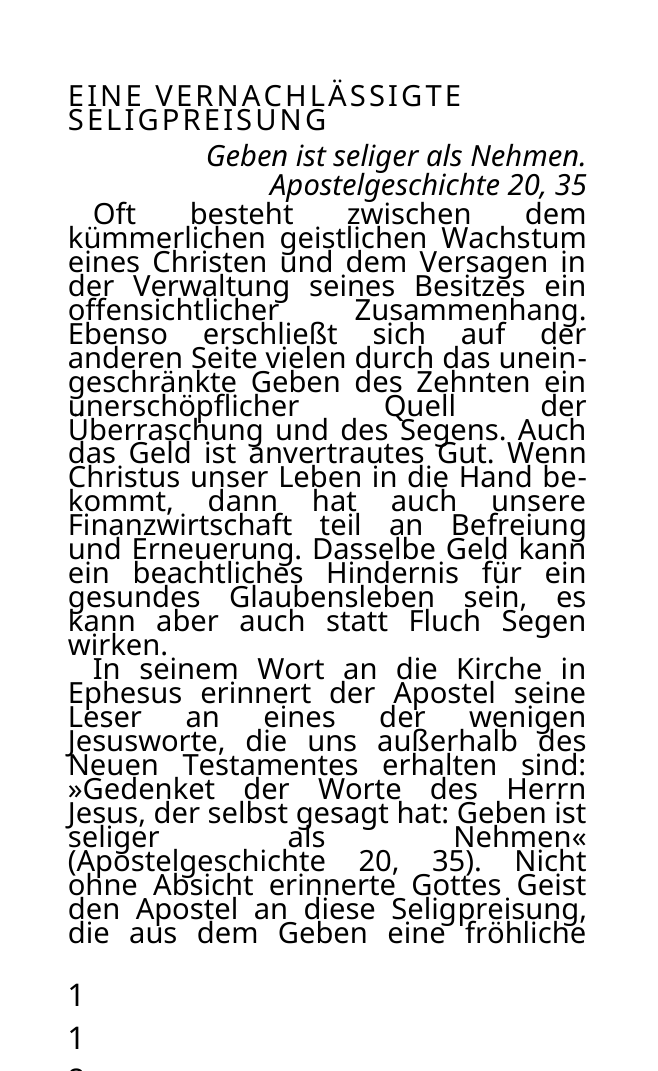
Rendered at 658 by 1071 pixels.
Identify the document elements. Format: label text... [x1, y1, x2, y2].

text Oft besteht zwischen dem kümmerlichen geistlichen Wachstum eines Christen und dem Versagen in der Verwaltung seines Besitzes ein offensichtlicher Zusammenhang. Ebenso erschließt sich auf der anderen Seite vielen durch das uneingeschränkte Geben des Zehnten ein unerschöpflicher Quell der Überraschung und des Segens. Auch das Geld ist anvertrautes Gut. Wenn Christus unser Leben in die Hand bekommt, dann hat auch unsere Finanzwirtschaft teil an Befreiung und Erneuerung. Dasselbe Geld kann ein beachtliches Hindernis für ein gesundes Glaubensleben sein, es kann aber auch statt Fluch Segen wirken. [68, 205, 587, 660]
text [68, 660, 587, 948]
text Geben ist seliger als Nehmen. Apostelgeschichte 20, 35 [68, 143, 587, 202]
text EINE VERNACHLÄSSIGTE SELIGPREISUNG [68, 87, 587, 135]
